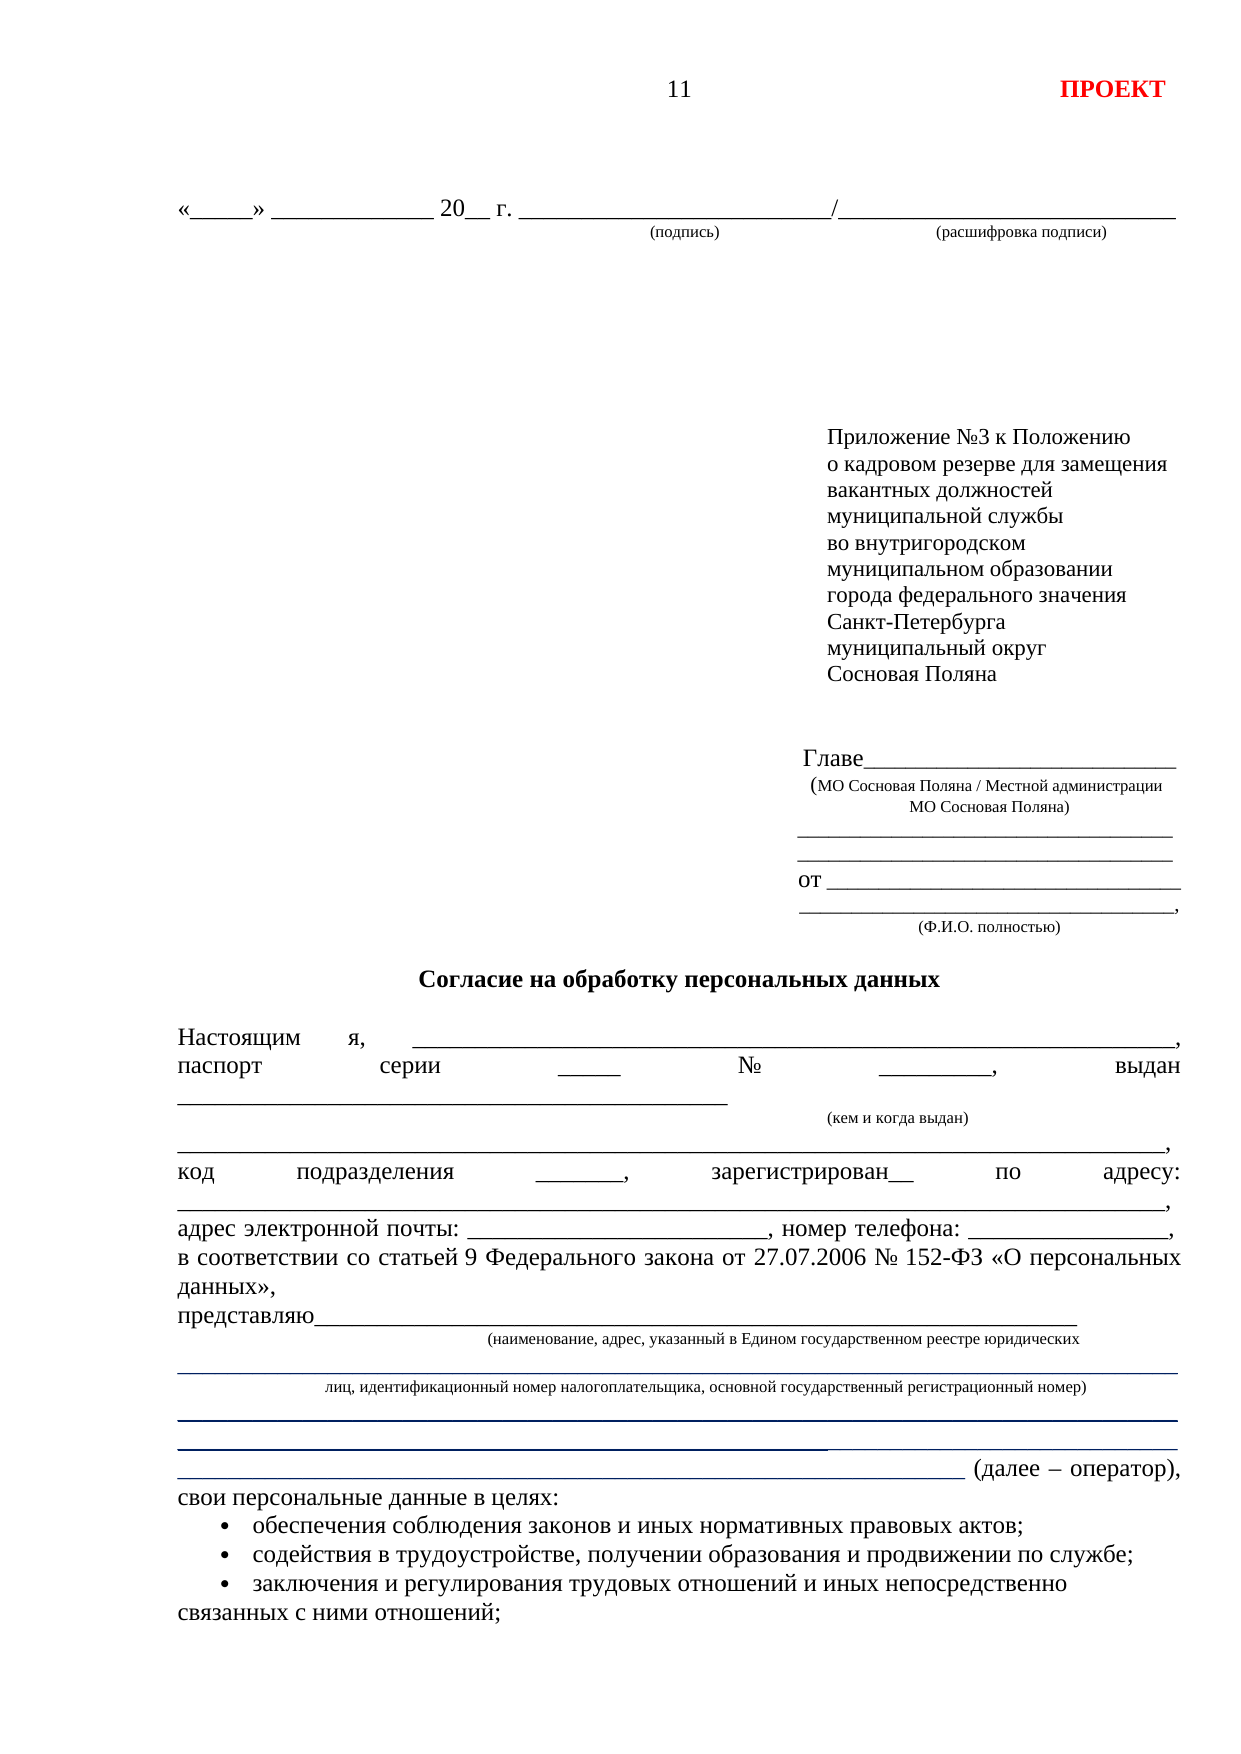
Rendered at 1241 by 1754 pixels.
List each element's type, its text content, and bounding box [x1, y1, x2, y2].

text ________________________________________________________________________________ [177, 1348, 1181, 1376]
text Сосновая Поляна [827, 660, 1181, 687]
text «_____» _____________ 20__ г. _________________________/___________________________ [177, 193, 1181, 222]
text Главе______________________________ [797, 743, 1181, 772]
text (подпись) (расшифровка подписи) [650, 222, 1181, 241]
text лиц, идентификационный номер налогоплательщика, основной государственный регистрационный номер) [325, 1376, 1181, 1396]
list обеспечения соблюдения законов и иных нормативных правовых актов; [221, 1511, 1162, 1539]
text от __________________________________ ____________________________________, (Ф.И.О. полностью) [797, 864, 1181, 936]
text _______________________________________________________________________________, код подразделения _______, зарегистрирован__ по адресу: _______________________________________________________________________________, адрес электронной почты: ________________________, номер телефона: ________________, в соответствии со статьей 9 Федерального закона от 27.07.2006 № 152-ФЗ «О персональных данных», представляю_____________________________________________________________ [177, 1127, 1181, 1328]
text города федерального значения Санкт-Петербурга [827, 581, 1181, 634]
text муниципальный округ [827, 634, 1181, 660]
text Настоящим я, _____________________________________________________________, паспорт серии _____ № _________, выдан ____________________________________________ [177, 1022, 1181, 1108]
text ____________________________________ [797, 839, 1181, 864]
text (МО Сосновая Поляна / Местной администрации МО Сосновая Поляна) [797, 772, 1181, 816]
text связанных с ними отношений; [177, 1597, 1162, 1626]
text Согласие на обработку персональных данных [177, 964, 1181, 993]
text Приложение №3 к Положению [827, 423, 1181, 449]
text (наименование, адрес, указанный в Едином государственном реестре юридических [487, 1328, 1181, 1348]
list содействия в трудоустройстве, получении образования и продвижении по службе; [221, 1539, 1162, 1568]
text о кадровом резерве для замещения вакантных должностей муниципальной службы во внутригородском муниципальном образовании [827, 449, 1181, 581]
text _______________________________________________________________________________________________________________________________________________________________________________________________________________________________ (далее – оператор), свои персональные данные в целях: [177, 1396, 1181, 1511]
text (кем и когда выдан) [827, 1108, 1181, 1127]
list заключения и регулирования трудовых отношений и иных непосредственно [221, 1568, 1162, 1597]
text ____________________________________ [797, 816, 1181, 839]
